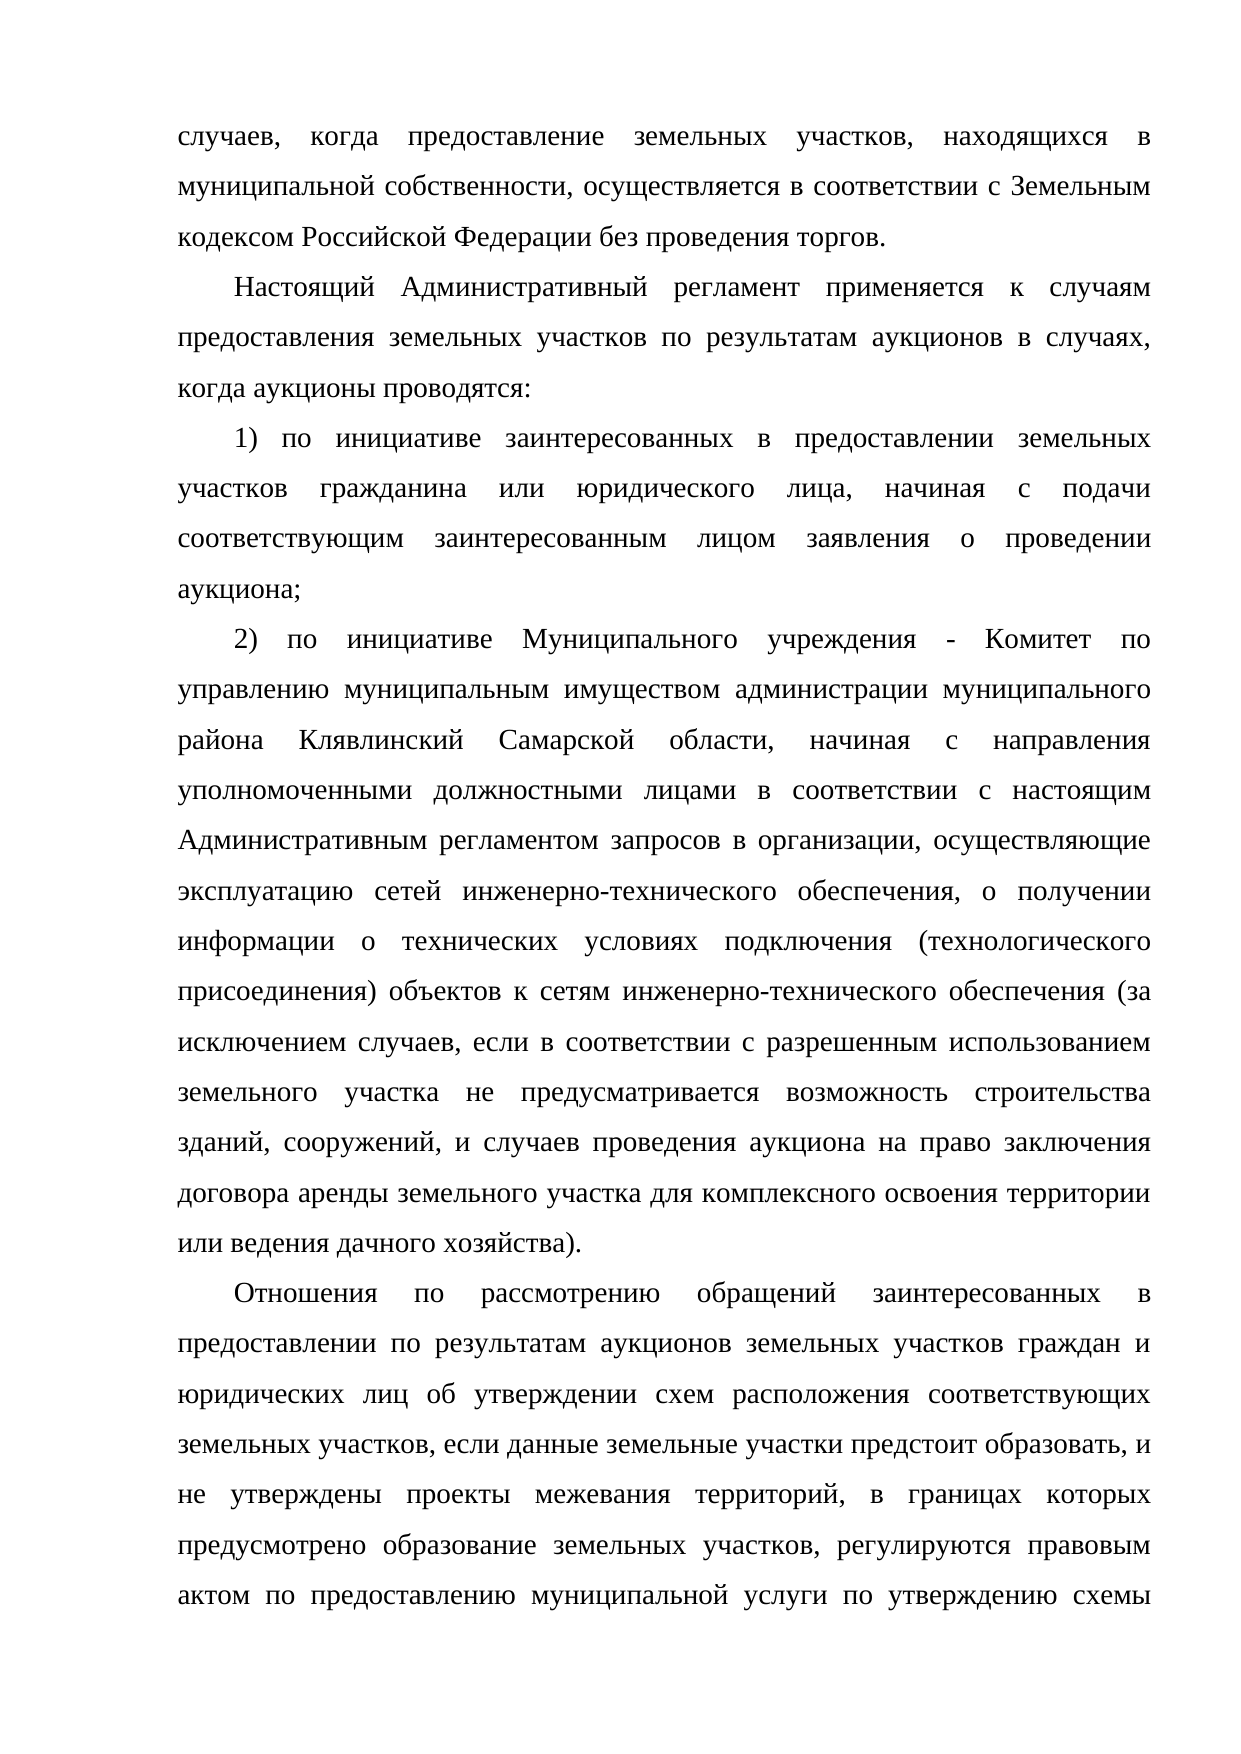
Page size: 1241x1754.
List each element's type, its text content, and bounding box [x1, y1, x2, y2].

text 1) по инициативе заинтересованных в предоставлении земельных участков гражданина или юридического лица, начиная с подачи соответствующим заинтересованным лицом заявления о проведении аукциона; [177, 420, 1152, 604]
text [177, 118, 1152, 252]
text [177, 1275, 1152, 1611]
text 2) по инициативе Муниципального учреждения - Комитет по управлению муниципальным имуществом администрации муниципального района Клявлинский Самарской области, начиная с направления уполномоченными должностными лицами в соответствии с настоящим Административным регламентом запросов в организации, осуществляющие эксплуатацию сетей инженерно-технического обеспечения, о получении информации о технических условиях подключения (технологического присоединения) объектов к сетям инженерно-технического обеспечения (за исключением случаев, если в соответствии с разрешенным использованием земельного участка не предусматривается возможность строительства зданий, сооружений, и случаев проведения аукциона на право заключения договора аренды земельного участка для комплексного освоения территории или ведения дачного хозяйства). [177, 621, 1152, 1258]
text Настоящий Административный регламент применяется к случаям предоставления земельных участков по результатам аукционов в случаях, когда аукционы проводятся: [177, 269, 1152, 403]
